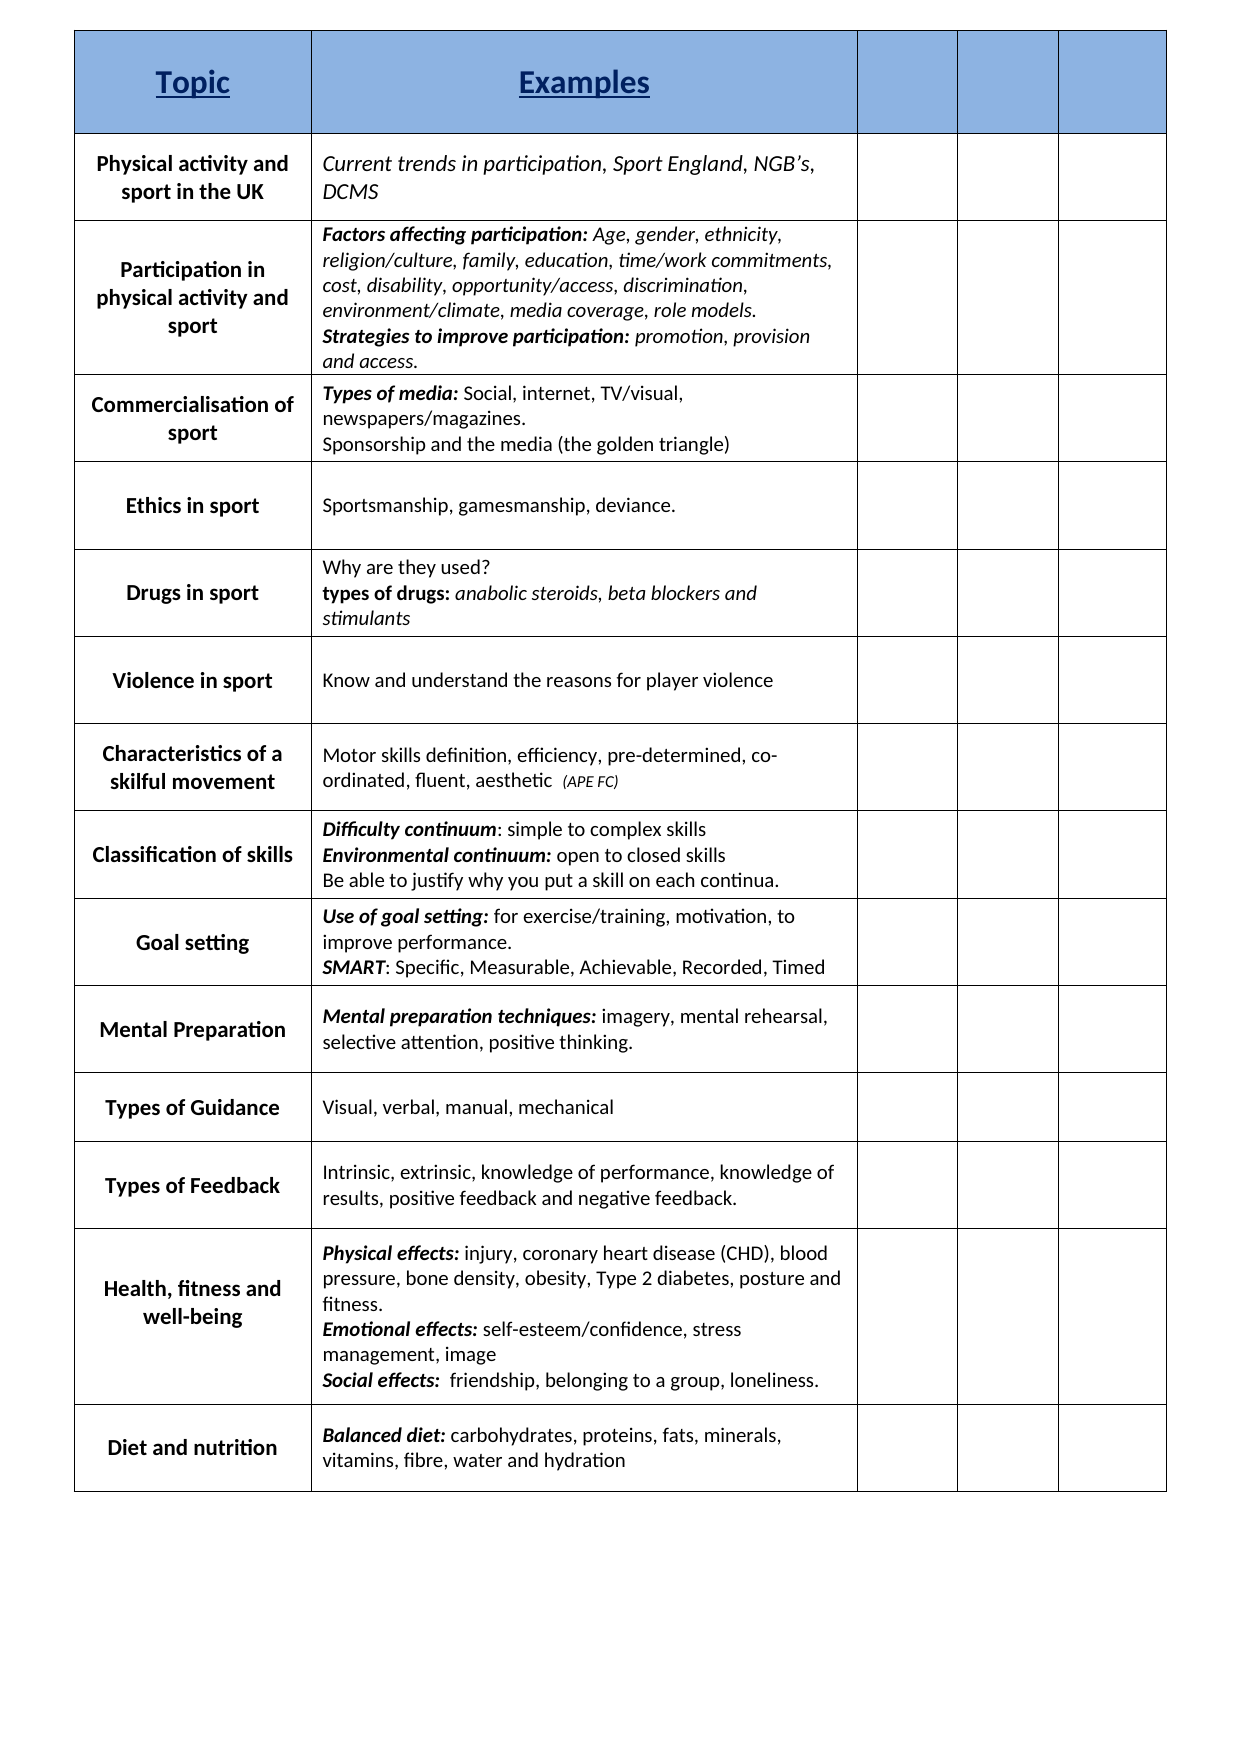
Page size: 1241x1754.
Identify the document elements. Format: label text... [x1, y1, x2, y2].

table_cell [958, 724, 1058, 810]
table_cell [858, 1229, 957, 1403]
table_cell Diet and nutrition [75, 1405, 311, 1491]
table_cell [958, 986, 1058, 1072]
table_cell [958, 637, 1058, 723]
table_cell [958, 221, 1058, 374]
table_cell Classification of skills [75, 811, 311, 898]
table_cell [958, 1073, 1058, 1141]
table_cell Drugs in sport [75, 550, 311, 636]
table_header Examples [312, 31, 857, 133]
table_cell [1059, 724, 1166, 810]
table_cell Sportsmanship, gamesmanship, deviance. [312, 462, 857, 548]
table_cell Why are they used? types of drugs: anabolic steroids, beta blockers and stimulants [312, 550, 857, 636]
table_header [858, 31, 957, 133]
table_cell Health, fitness and well-being [75, 1229, 311, 1403]
table_header Topic [75, 31, 311, 133]
table_cell [958, 1229, 1058, 1403]
table_cell [1059, 637, 1166, 723]
table_cell Ethics in sport [75, 462, 311, 548]
table_cell [1059, 899, 1166, 985]
table_cell [1059, 221, 1166, 374]
table_cell [958, 134, 1058, 220]
table_cell Know and understand the reasons for player violence [312, 637, 857, 723]
table_cell [958, 1405, 1058, 1491]
table_cell Factors affecting participation: Age, gender, ethnicity, religion/culture, family, education, time/work commitments, cost, disability, opportunity/access, discrimination, environment/climate, media coverage, role models. Strategies to improve participation: promotion, provision and access. [312, 221, 857, 374]
table_cell Motor skills definition, efficiency, pre-determined, co-ordinated, fluent, aesthetic (APE FC) [312, 724, 857, 810]
table_cell [958, 811, 1058, 898]
table_cell Commercialisation of sport [75, 375, 311, 461]
table_cell Physical effects: injury, coronary heart disease (CHD), blood pressure, bone density, obesity, Type 2 diabetes, posture and fitness. Emotional effects: self-esteem/confidence, stress management, image Social effects: friendship, belonging to a group, loneliness. [312, 1229, 857, 1403]
table_cell Current trends in participation, Sport England, NGB’s, DCMS [312, 134, 857, 220]
table_cell [1059, 462, 1166, 548]
table_cell [1059, 1405, 1166, 1491]
table_cell [858, 986, 957, 1072]
table_cell [958, 462, 1058, 548]
table_cell Balanced diet: carbohydrates, proteins, fats, minerals, vitamins, fibre, water and hydration [312, 1405, 857, 1491]
table_cell [1059, 986, 1166, 1072]
table_cell Mental preparation techniques: imagery, mental rehearsal, selective attention, positive thinking. [312, 986, 857, 1072]
table_cell [1059, 550, 1166, 636]
table_cell [858, 724, 957, 810]
table_cell Use of goal setting: for exercise/training, motivation, to improve performance. SMART: Specific, Measurable, Achievable, Recorded, Timed [312, 899, 857, 985]
table_cell Difficulty continuum: simple to complex skills Environmental continuum: open to closed skills Be able to justify why you put a skill on each continua. [312, 811, 857, 898]
table_cell [1059, 1073, 1166, 1141]
table_cell Types of media: Social, internet, TV/visual, newspapers/magazines. Sponsorship and the media (the golden triangle) [312, 375, 857, 461]
table_cell Participation in physical activity and sport [75, 221, 311, 374]
table_cell [1059, 1229, 1166, 1403]
table_cell [858, 221, 957, 374]
table_cell Visual, verbal, manual, mechanical [312, 1073, 857, 1141]
table_cell Mental Preparation [75, 986, 311, 1072]
table_cell [958, 550, 1058, 636]
table_cell [958, 1142, 1058, 1228]
table_cell [858, 899, 957, 985]
table_cell [1059, 375, 1166, 461]
table_cell [1059, 1142, 1166, 1228]
table_header [1059, 31, 1166, 133]
table_header [958, 31, 1058, 133]
table_cell Types of Guidance [75, 1073, 311, 1141]
table_cell [858, 637, 957, 723]
table_cell Types of Feedback [75, 1142, 311, 1228]
table_cell [858, 134, 957, 220]
table_cell [958, 375, 1058, 461]
table_cell [1059, 811, 1166, 898]
table_cell [958, 899, 1058, 985]
table_cell Intrinsic, extrinsic, knowledge of performance, knowledge of results, positive feedback and negative feedback. [312, 1142, 857, 1228]
table_cell [858, 1142, 957, 1228]
table_cell [858, 811, 957, 898]
table_cell [858, 462, 957, 548]
table_cell [1059, 134, 1166, 220]
table_cell [858, 1073, 957, 1141]
table_cell Physical activity and sport in the UK [75, 134, 311, 220]
table_cell Goal setting [75, 899, 311, 985]
table_cell Characteristics of a skilful movement [75, 724, 311, 810]
table_cell [858, 550, 957, 636]
table_cell [858, 1405, 957, 1491]
table_cell [858, 375, 957, 461]
table_cell Violence in sport [75, 637, 311, 723]
